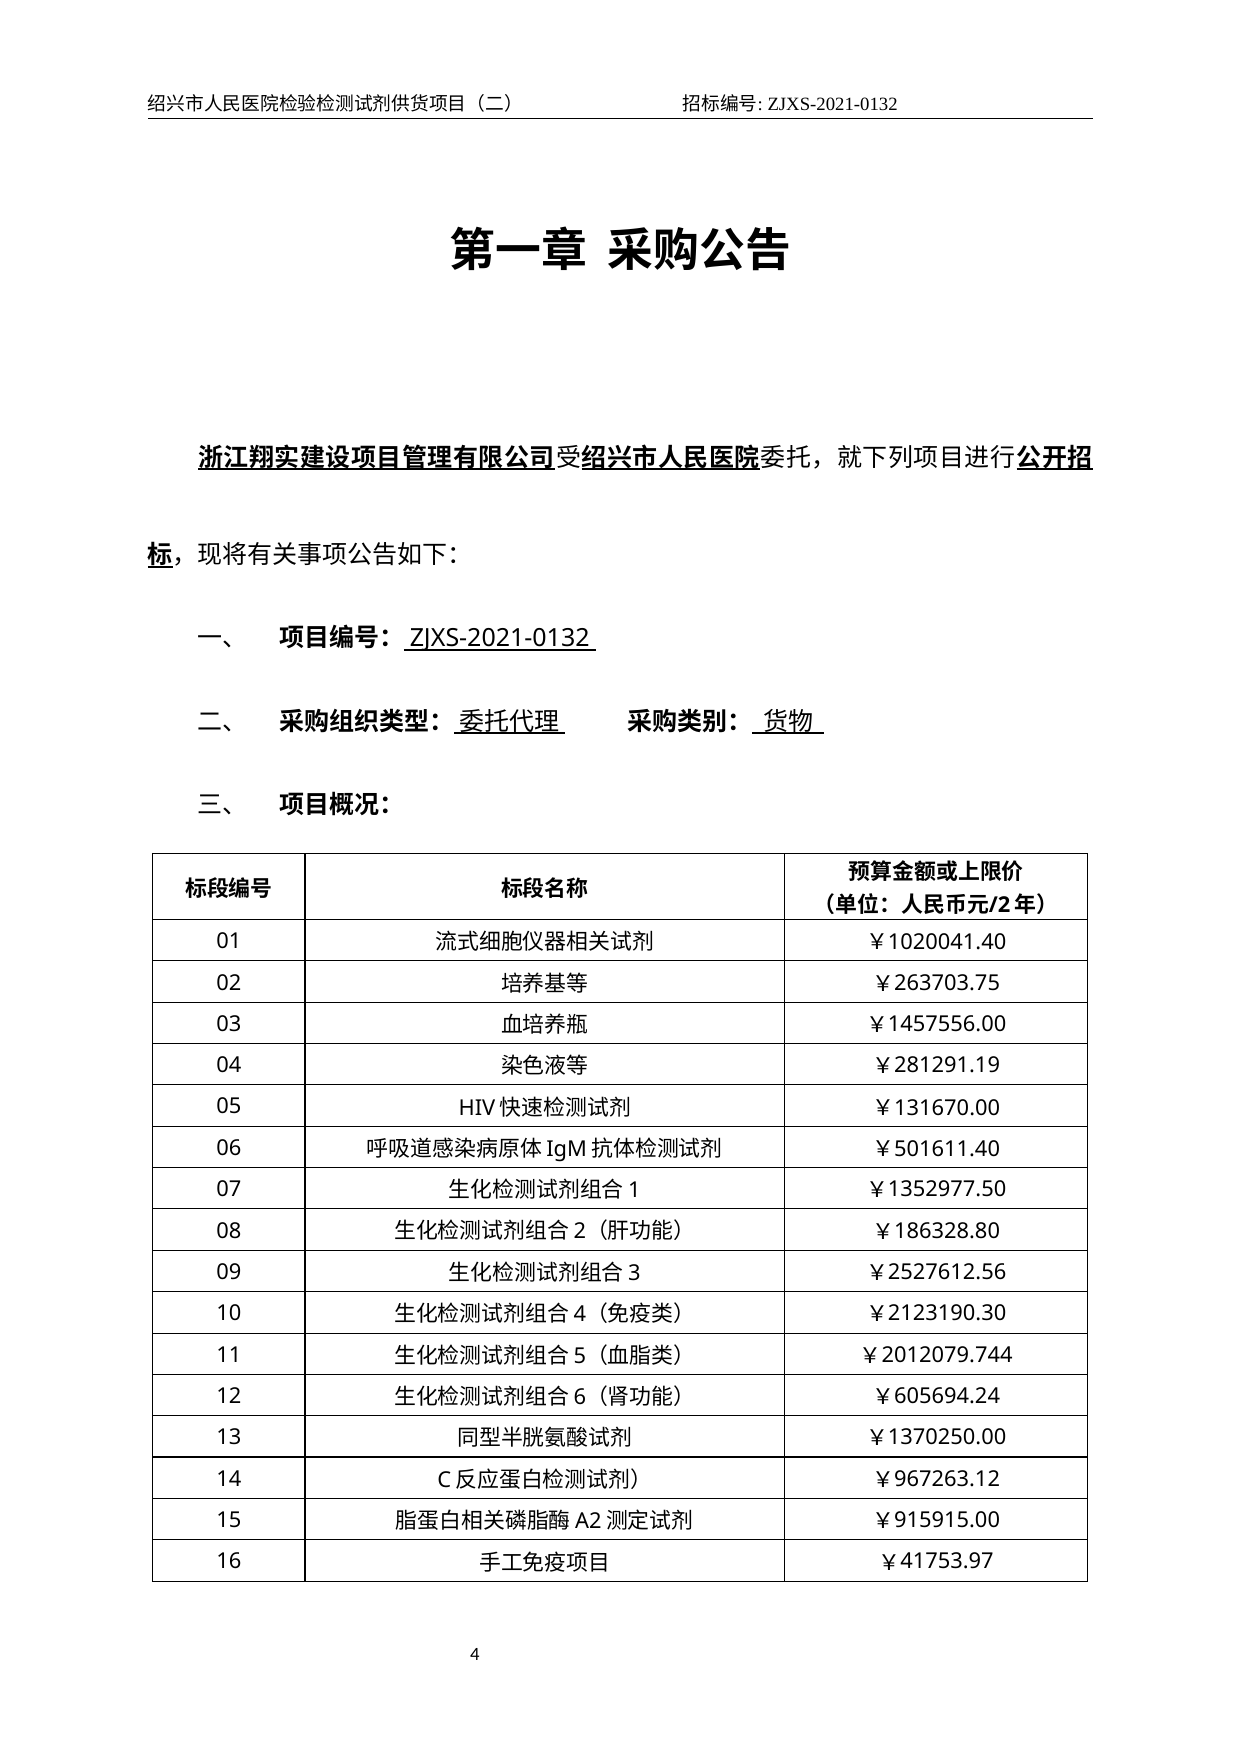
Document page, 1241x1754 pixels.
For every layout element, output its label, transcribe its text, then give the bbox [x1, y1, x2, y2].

table_cell HIV快速检测试剂 [306, 1085, 784, 1126]
table_cell 生化检测试剂组合6（肾功能） [306, 1375, 784, 1415]
table_cell 流式细胞仪器相关试剂 [306, 920, 784, 960]
table_cell ￥131670.00 [785, 1085, 1087, 1126]
table_cell 02 [153, 961, 304, 1002]
table_cell 16 [153, 1540, 304, 1581]
table_cell ￥41753.97 [785, 1540, 1087, 1581]
table_cell 血培养瓶 [306, 1003, 784, 1043]
table_cell 06 [153, 1127, 304, 1167]
table_cell ￥186328.80 [785, 1209, 1087, 1250]
table_cell 07 [153, 1168, 304, 1208]
list 项目概况： [198, 770, 1093, 835]
table_cell ￥281291.19 [785, 1044, 1087, 1084]
table_cell 生化检测试剂组合4（免疫类） [306, 1292, 784, 1332]
table_cell 12 [153, 1375, 304, 1415]
table_cell ￥1457556.00 [785, 1003, 1087, 1043]
table_cell 05 [153, 1085, 304, 1126]
table_cell 14 [153, 1458, 304, 1498]
table_cell ￥2123190.30 [785, 1292, 1087, 1332]
table_cell ￥967263.12 [785, 1458, 1087, 1498]
table_cell ￥1370250.00 [785, 1416, 1087, 1456]
table_cell 呼吸道感染病原体IgM抗体检测试剂 [306, 1127, 784, 1167]
table_cell 09 [153, 1251, 304, 1291]
table_cell ￥263703.75 [785, 961, 1087, 1002]
table_cell 生化检测试剂组合1 [306, 1168, 784, 1208]
table_cell 脂蛋白相关磷脂酶A2测定试剂 [306, 1499, 784, 1539]
table_cell 10 [153, 1292, 304, 1332]
table_cell ￥915915.00 [785, 1499, 1087, 1539]
table_header 预算金额或上限价 （单位：人民币元/2年） [785, 854, 1087, 919]
table_cell 生化检测试剂组合5（血脂类） [306, 1334, 784, 1374]
table_header 标段编号 [153, 854, 304, 919]
table_header 标段名称 [306, 854, 784, 919]
table_cell 08 [153, 1209, 304, 1250]
table_cell ￥501611.40 [785, 1127, 1087, 1167]
table_cell 15 [153, 1499, 304, 1539]
table_cell 生化检测试剂组合2（肝功能） [306, 1209, 784, 1250]
table_cell ￥605694.24 [785, 1375, 1087, 1415]
table_cell 培养基等 [306, 961, 784, 1002]
subtitle 第一章 采购公告 [148, 197, 1093, 295]
table_cell 11 [153, 1334, 304, 1374]
table_cell 手工免疫项目 [306, 1540, 784, 1581]
table_cell 03 [153, 1003, 304, 1043]
list 项目编号： ZJXS-2021-0132 [198, 603, 1093, 668]
table_cell 01 [153, 920, 304, 960]
table_cell 04 [153, 1044, 304, 1084]
table_cell ￥1020041.40 [785, 920, 1087, 960]
table_cell 染色液等 [306, 1044, 784, 1084]
table_cell ￥2527612.56 [785, 1251, 1087, 1291]
table_cell 生化检测试剂组合3 [306, 1251, 784, 1291]
list 采购组织类型： 委托代理 采购类别： 货物 [198, 687, 1093, 752]
table_cell 13 [153, 1416, 304, 1456]
table_cell ￥2012079.744 [785, 1334, 1087, 1374]
table_cell ￥1352977.50 [785, 1168, 1087, 1208]
table_cell 同型半胱氨酸试剂 [306, 1416, 784, 1456]
text 浙江翔实建设项目管理有限公司受绍兴市人民医院委托，就下列项目进行公开招标，现将有关事项公告如下： [148, 423, 1093, 585]
table_cell C反应蛋白检测试剂） [306, 1458, 784, 1498]
